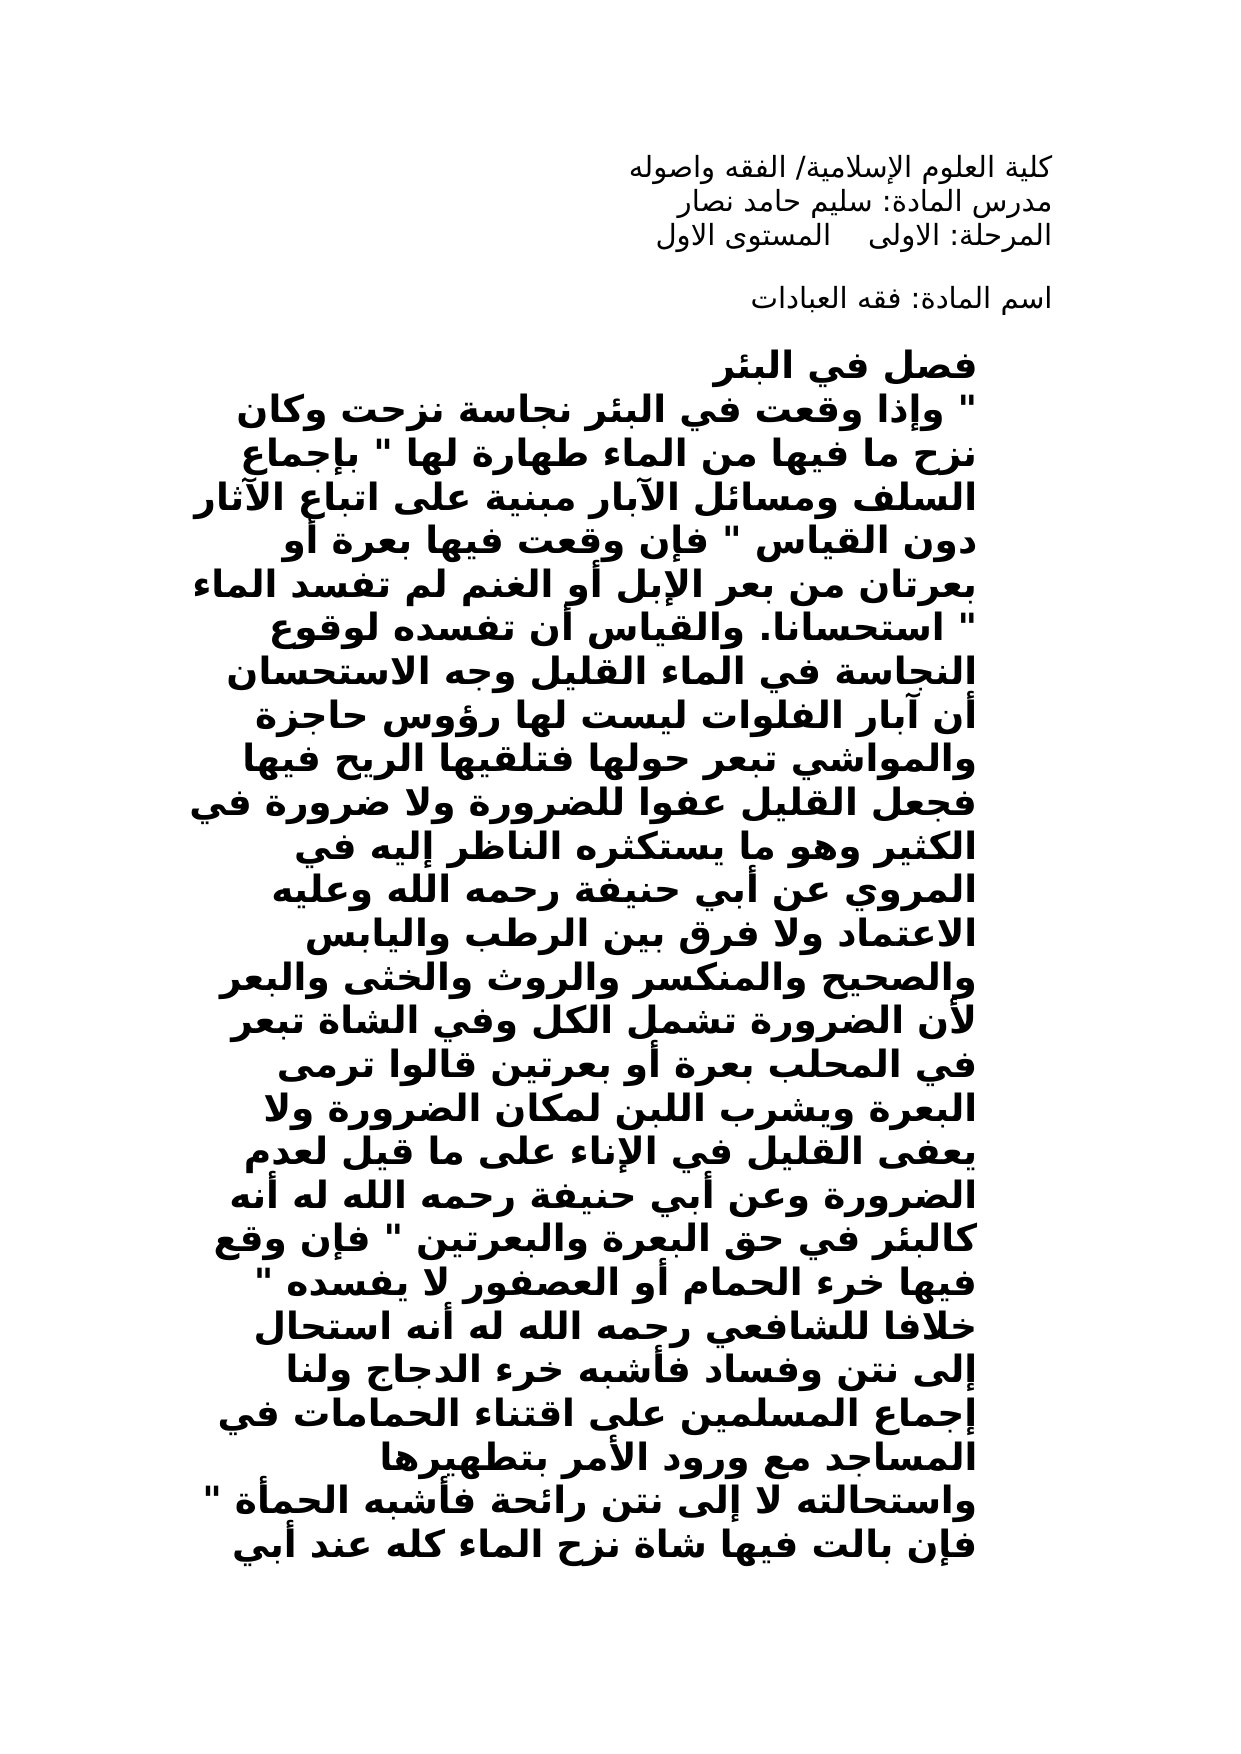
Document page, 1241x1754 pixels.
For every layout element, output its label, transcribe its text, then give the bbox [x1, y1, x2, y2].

text كلية العلوم الإسلامية/ الفقه واصوله [187, 150, 1053, 184]
text اسم المادة: فقه العبادات [187, 281, 1053, 315]
text مدرس المادة: سليم حامد نصار [187, 184, 1053, 218]
text المرحلة: الاولى المستوى الاول [187, 218, 1053, 252]
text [187, 344, 978, 1566]
